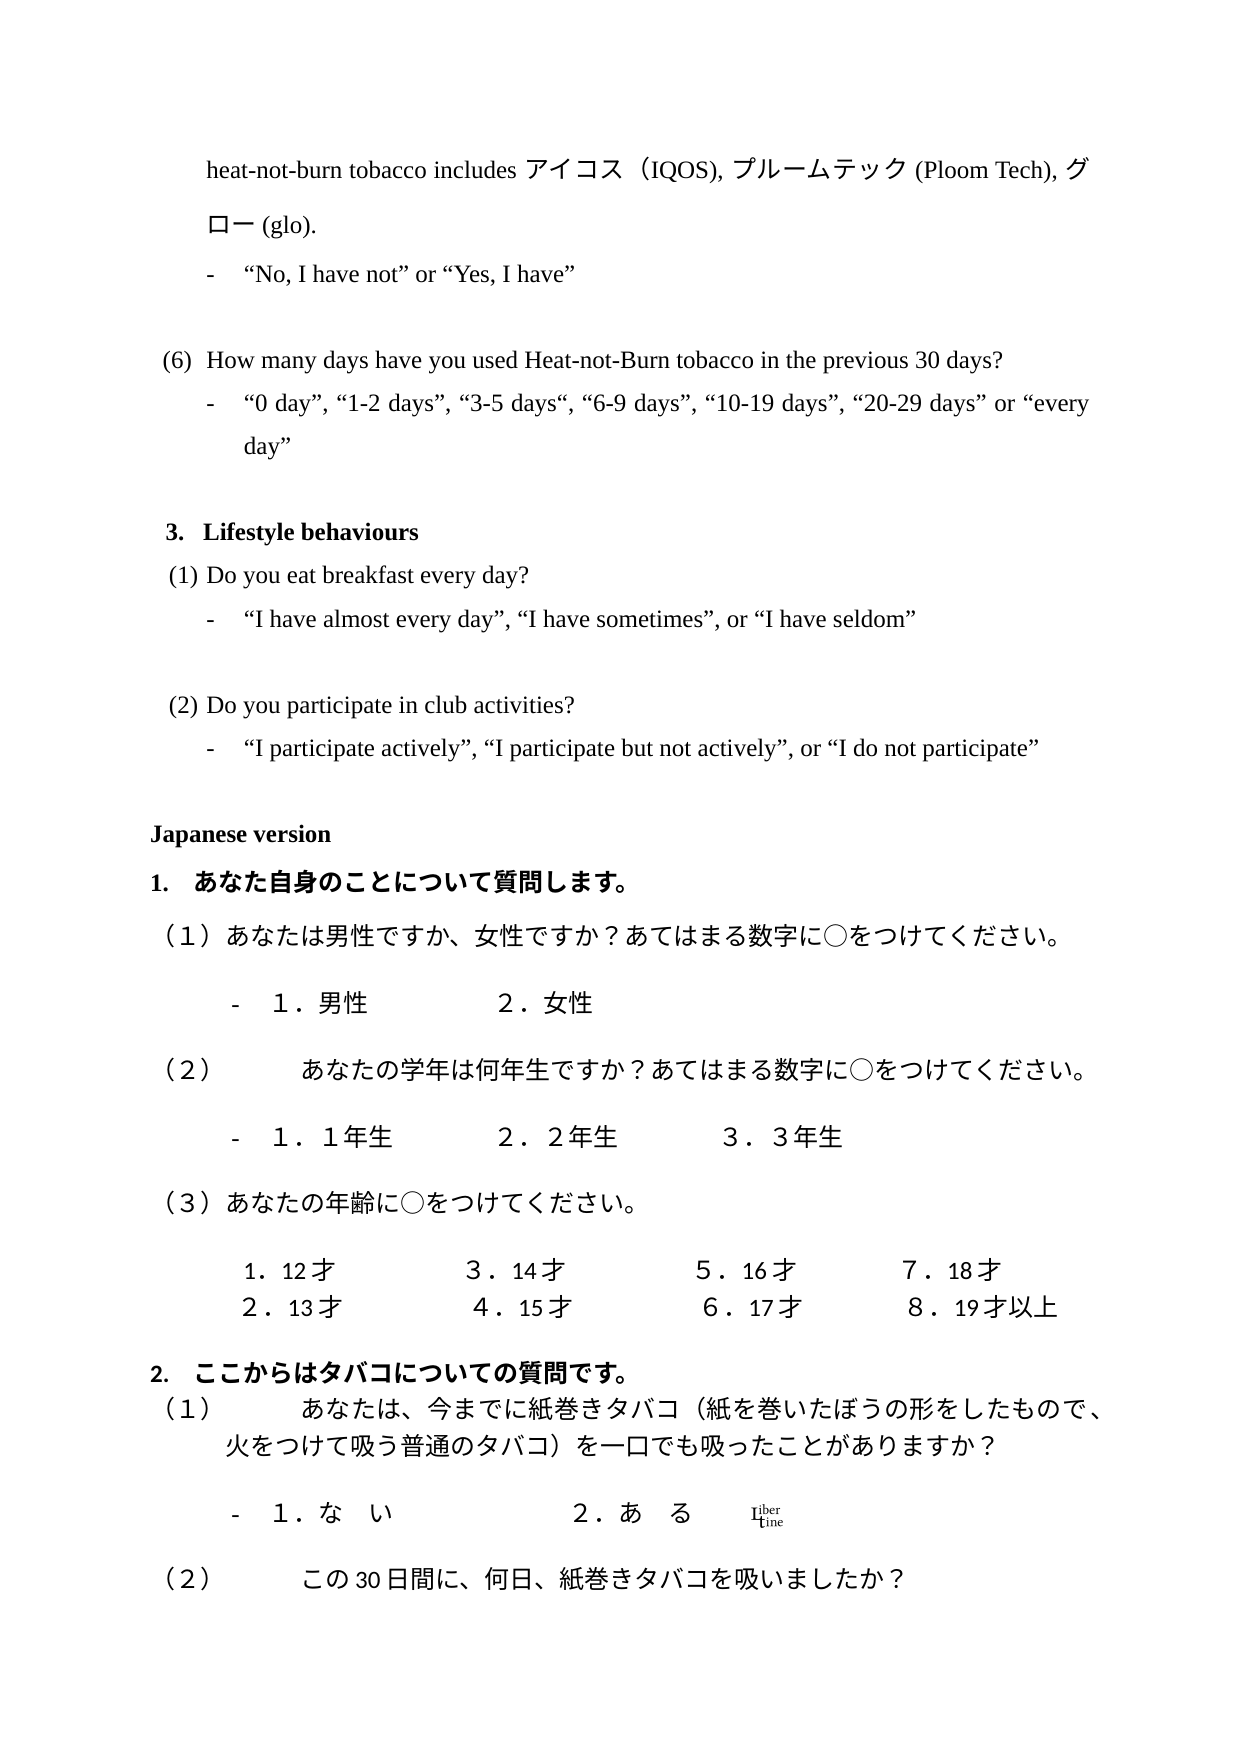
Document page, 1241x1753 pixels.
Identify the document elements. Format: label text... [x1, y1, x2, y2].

list １．１年生 ２．２年生 ３．３年生 [231, 1117, 1090, 1153]
list あなたの学年は何年生ですか？あてはまる数字に○をつけてください。 [150, 1050, 1090, 1087]
list Do you eat breakfast every day? [169, 561, 1090, 589]
list “I have almost every day”, “I have sometimes”, or “I have seldom” [206, 604, 1090, 632]
list “No, I have not” or “Yes, I have” [206, 259, 1090, 287]
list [162, 150, 1090, 241]
list ここからはタバコについての質問です。 [150, 1354, 1090, 1390]
text （１）あなたは男性ですか、女性ですか？あてはまる数字に○をつけてください。 [150, 917, 1090, 953]
list あなたは、今までに紙巻きタバコ（紙を巻いたぼうの形をしたもので、火をつけて吸う普通のタバコ）を一口でも吸ったことがありますか？ [150, 1390, 1090, 1462]
text （３）あなたの年齢に○をつけてください。 [150, 1184, 1090, 1220]
text ２．13才 ４．15才 ６．17才 ８．19才以上 [150, 1287, 1090, 1323]
list Lifestyle behaviours [165, 517, 1090, 546]
list Do you participate in club activities? [169, 690, 1090, 719]
list “I participate actively”, “I participate but not actively”, or “I do not participate” [206, 733, 1090, 762]
list How many days have you used Heat-not-Burn tobacco in the previous 30 days? [162, 345, 1090, 374]
text Japanese version [150, 819, 1090, 848]
list あなた自身のことについて質問します。 [150, 862, 1090, 899]
list “0 day”, “1-2 days”, “3-5 days“, “6-9 days”, “10-19 days”, “20-29 days” or “every day” [206, 388, 1090, 460]
list この30日間に、何日、紙巻きタバコを吸いましたか？ [150, 1560, 1090, 1596]
list １．男性 ２．女性 [231, 984, 1090, 1020]
text 1．12才 ３．14才 ５．16才 ７．18才 [150, 1251, 1090, 1287]
list １．な い ２．あ る  [231, 1493, 1090, 1529]
